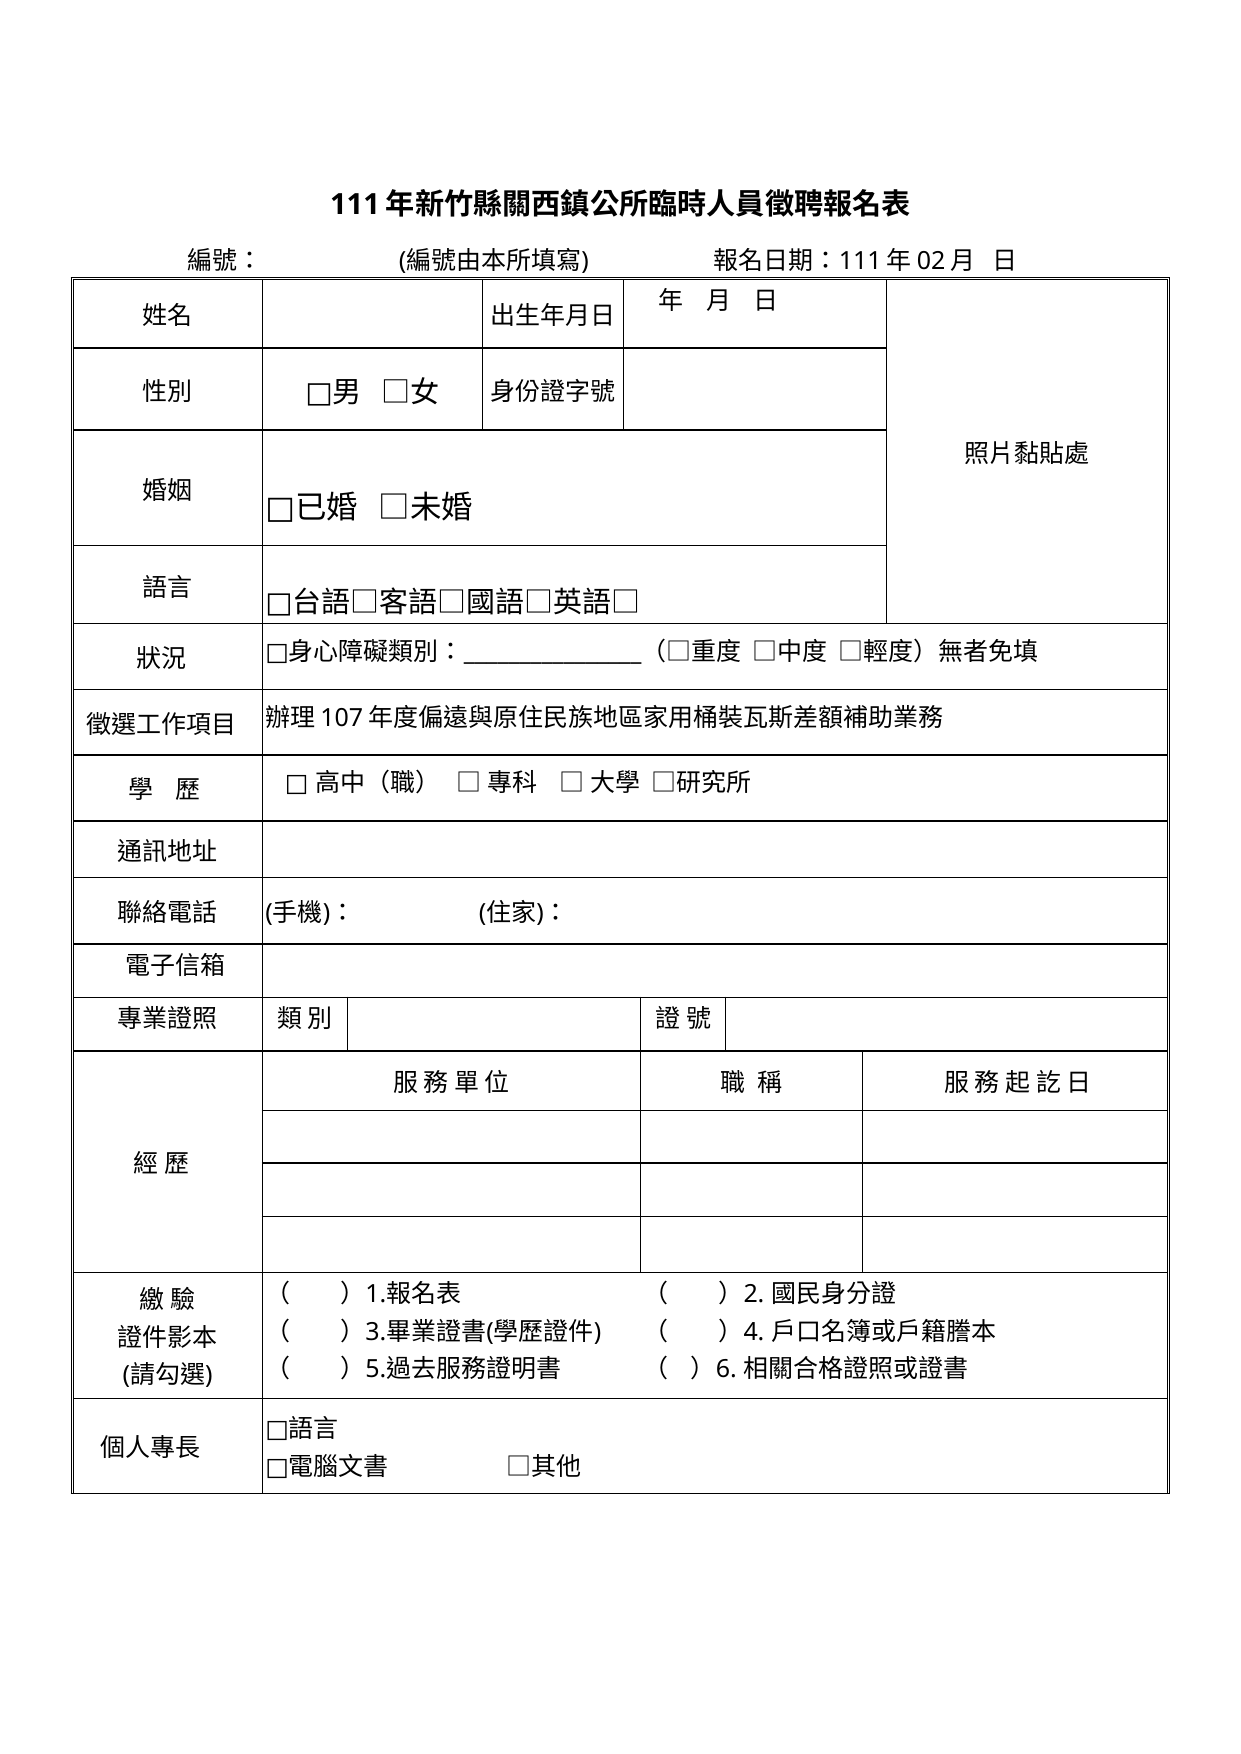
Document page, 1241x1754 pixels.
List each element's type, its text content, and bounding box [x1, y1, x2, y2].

table_cell [263, 1164, 640, 1216]
table_cell [263, 1111, 640, 1162]
table_cell 類 別 [263, 998, 347, 1050]
table_cell (手機)： (住家)： [263, 878, 1167, 943]
table_cell 專業證照 [74, 998, 262, 1050]
text 編號： (編號由本所填寫) 報名日期：111年02月 日 [187, 239, 1053, 277]
table_cell （ ）1.報名表 （ ）3.畢業證書(學歷證件) （ ）5.過去服務證明書 [263, 1273, 640, 1398]
table_cell 辦理107年度偏遠與原住民族地區家用桶裝瓦斯差額補助業務 [263, 690, 1167, 754]
table_cell 通訊地址 [74, 822, 262, 876]
table_cell [863, 1111, 1167, 1162]
table_cell 證 號 [641, 998, 725, 1050]
table_cell 聯絡電話 [74, 878, 262, 943]
table_header 年 月 日 [624, 280, 886, 347]
table_cell 個人專長 [74, 1399, 262, 1493]
table_cell [263, 822, 1167, 876]
table_cell □已婚 □未婚 [263, 431, 886, 544]
table_header 出生年月日 [483, 280, 623, 347]
table_cell [263, 1217, 640, 1272]
table_cell [641, 1164, 862, 1216]
table_cell 身份證字號 [483, 349, 623, 429]
table_cell 性別 [74, 349, 262, 429]
table_header 照片黏貼處 [887, 280, 1167, 623]
table_cell [624, 349, 886, 429]
table_cell 婚姻 [74, 431, 262, 544]
table_cell [863, 1164, 1167, 1216]
table_header 姓名 [74, 280, 262, 347]
table_cell 服 務 起 訖 日 [863, 1052, 1167, 1109]
table_cell 服 務 單 位 [263, 1052, 640, 1109]
table_cell 繳 驗 證件影本 (請勾選) [74, 1273, 262, 1398]
table_cell [641, 1217, 862, 1272]
text 111年新竹縣關西鎮公所臨時人員徵聘報名表 [187, 164, 1053, 239]
table_header [263, 280, 482, 347]
table_cell [263, 945, 1167, 997]
table_cell □台語□客語□國語□英語□ [263, 546, 886, 623]
table_cell [726, 998, 1167, 1050]
table_cell [348, 998, 640, 1050]
table_cell （ ）2. 國民身分證 （ ）4. 戶口名簿或戶籍謄本 （ ）6. 相關合格證照或證書 [640, 1273, 1167, 1398]
table_cell □身心障礙類別：________________（□重度 □中度 □輕度）無者免填 [263, 624, 1167, 688]
table_cell 電子信箱 [74, 945, 262, 997]
table_cell 徵選工作項目 [74, 690, 262, 754]
table_cell □語言 □電腦文書 □其他 [263, 1399, 1167, 1493]
table_cell 狀況 [74, 624, 262, 688]
table_cell 職 稱 [641, 1052, 862, 1109]
table_cell □男 □女 [263, 349, 482, 429]
table_cell 學 歷 [74, 756, 262, 820]
table_cell [641, 1111, 862, 1162]
table_cell □ 高中（職） □ 專科 □ 大學 □研究所 [263, 756, 1167, 820]
table_cell 經 歷 [74, 1052, 262, 1272]
table_cell [863, 1217, 1167, 1272]
table_cell 語言 [74, 546, 262, 623]
